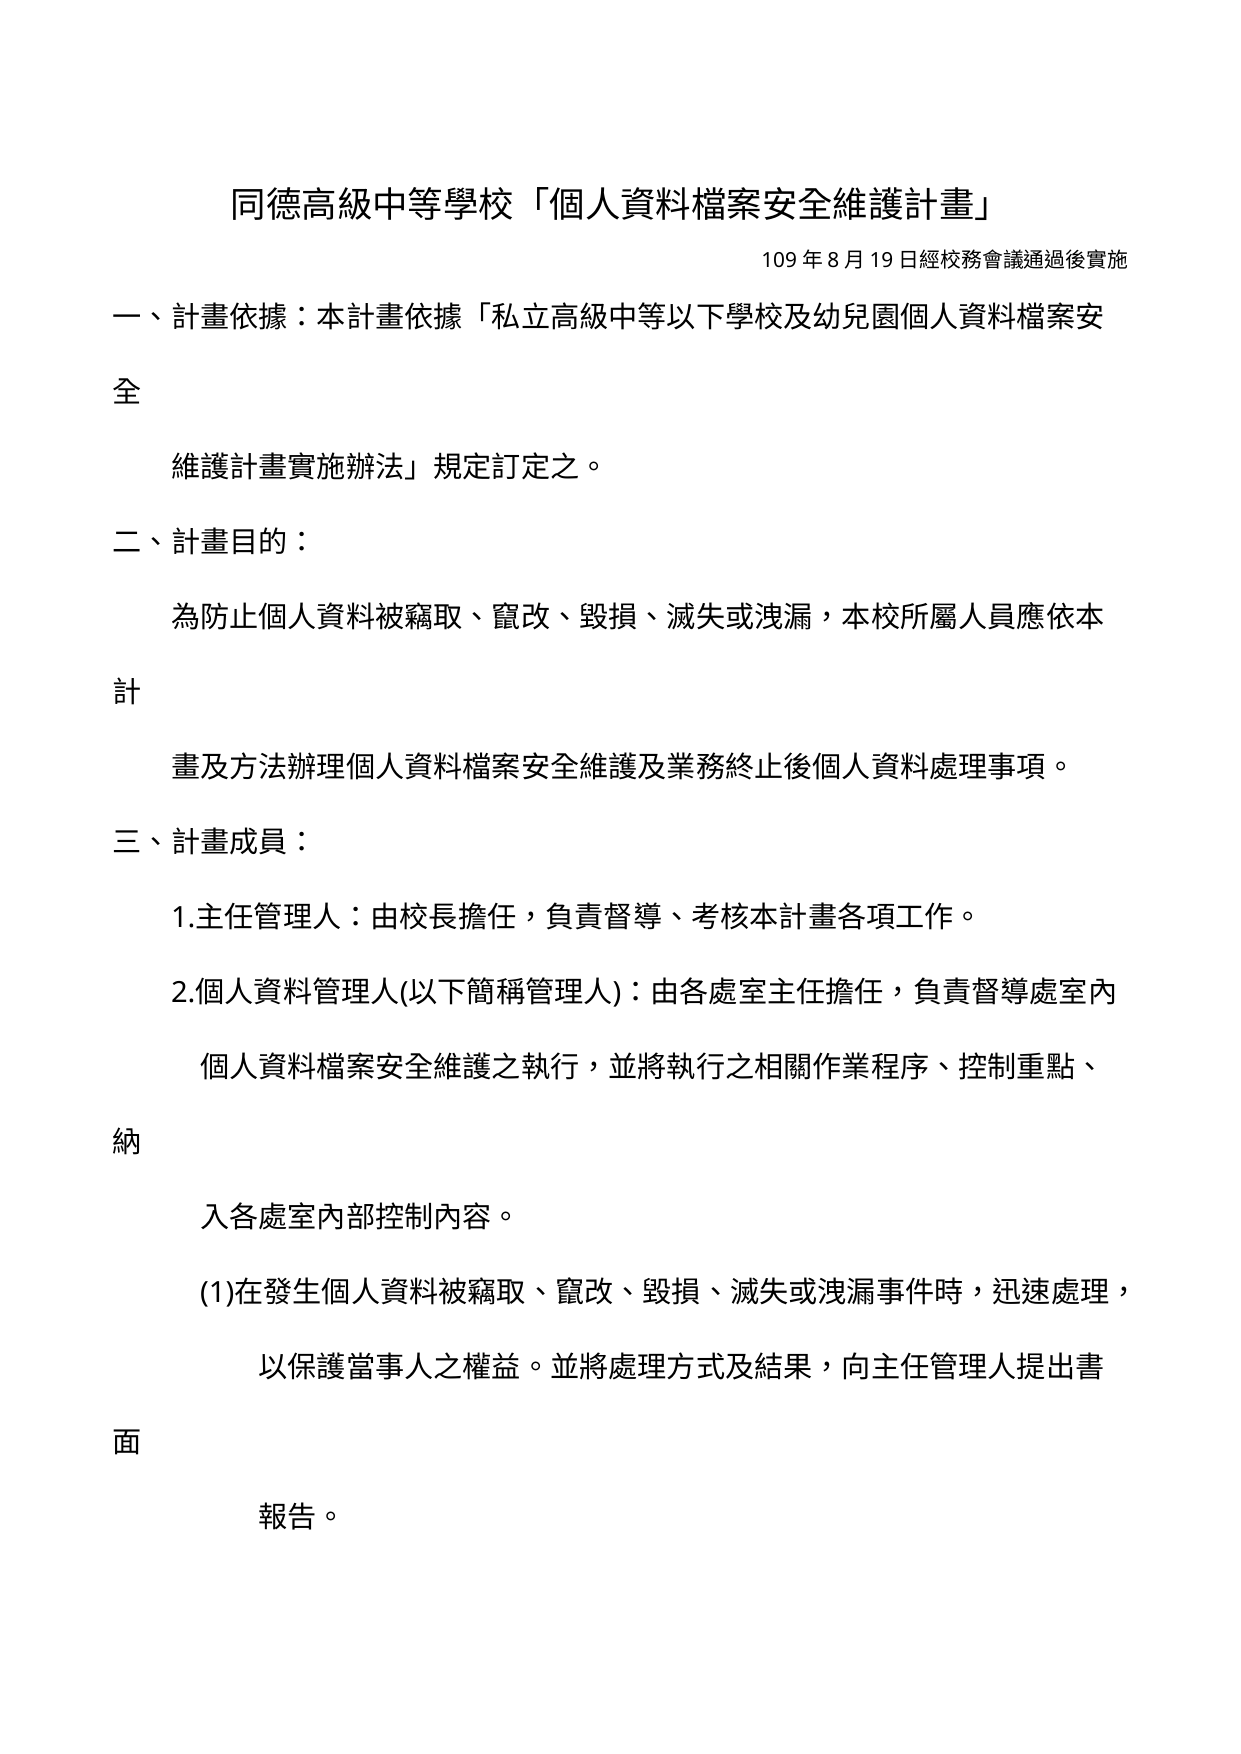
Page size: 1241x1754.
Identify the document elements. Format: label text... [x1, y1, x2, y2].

text 109 年8 月19 日經校務會議通過後實施 [112, 239, 1128, 277]
text 三、計畫成員： [112, 802, 1128, 877]
text 入各處室內部控制內容。 [112, 1177, 1128, 1252]
text (1)在發生個人資料被竊取、竄改、毀損、滅失或洩漏事件時，迅速處理， [112, 1252, 1128, 1327]
text 二、計畫目的： [112, 502, 1128, 577]
text 為防止個人資料被竊取、竄改、毀損、滅失或洩漏，本校所屬人員應依本計 [112, 577, 1128, 727]
text 報告。 [112, 1477, 1128, 1552]
text 以保護當事人之權益。並將處理方式及結果，向主任管理人提出書面 [112, 1327, 1128, 1477]
text 維護計畫實施辦法」規定訂定之。 [112, 427, 1128, 502]
text 1.主任管理人：由校長擔任，負責督導、考核本計畫各項工作。 [112, 877, 1128, 952]
text 個人資料檔案安全維護之執行，並將執行之相關作業程序、控制重點、納 [112, 1027, 1128, 1177]
text 同德高級中等學校「個人資料檔案安全維護計畫」 [112, 164, 1128, 239]
text 2.個人資料管理人(以下簡稱管理人)：由各處室主任擔任，負責督導處室內 [112, 952, 1128, 1027]
text 一、計畫依據：本計畫依據「私立高級中等以下學校及幼兒園個人資料檔案安全 [112, 277, 1128, 427]
text 畫及方法辦理個人資料檔案安全維護及業務終止後個人資料處理事項。 [112, 727, 1128, 802]
